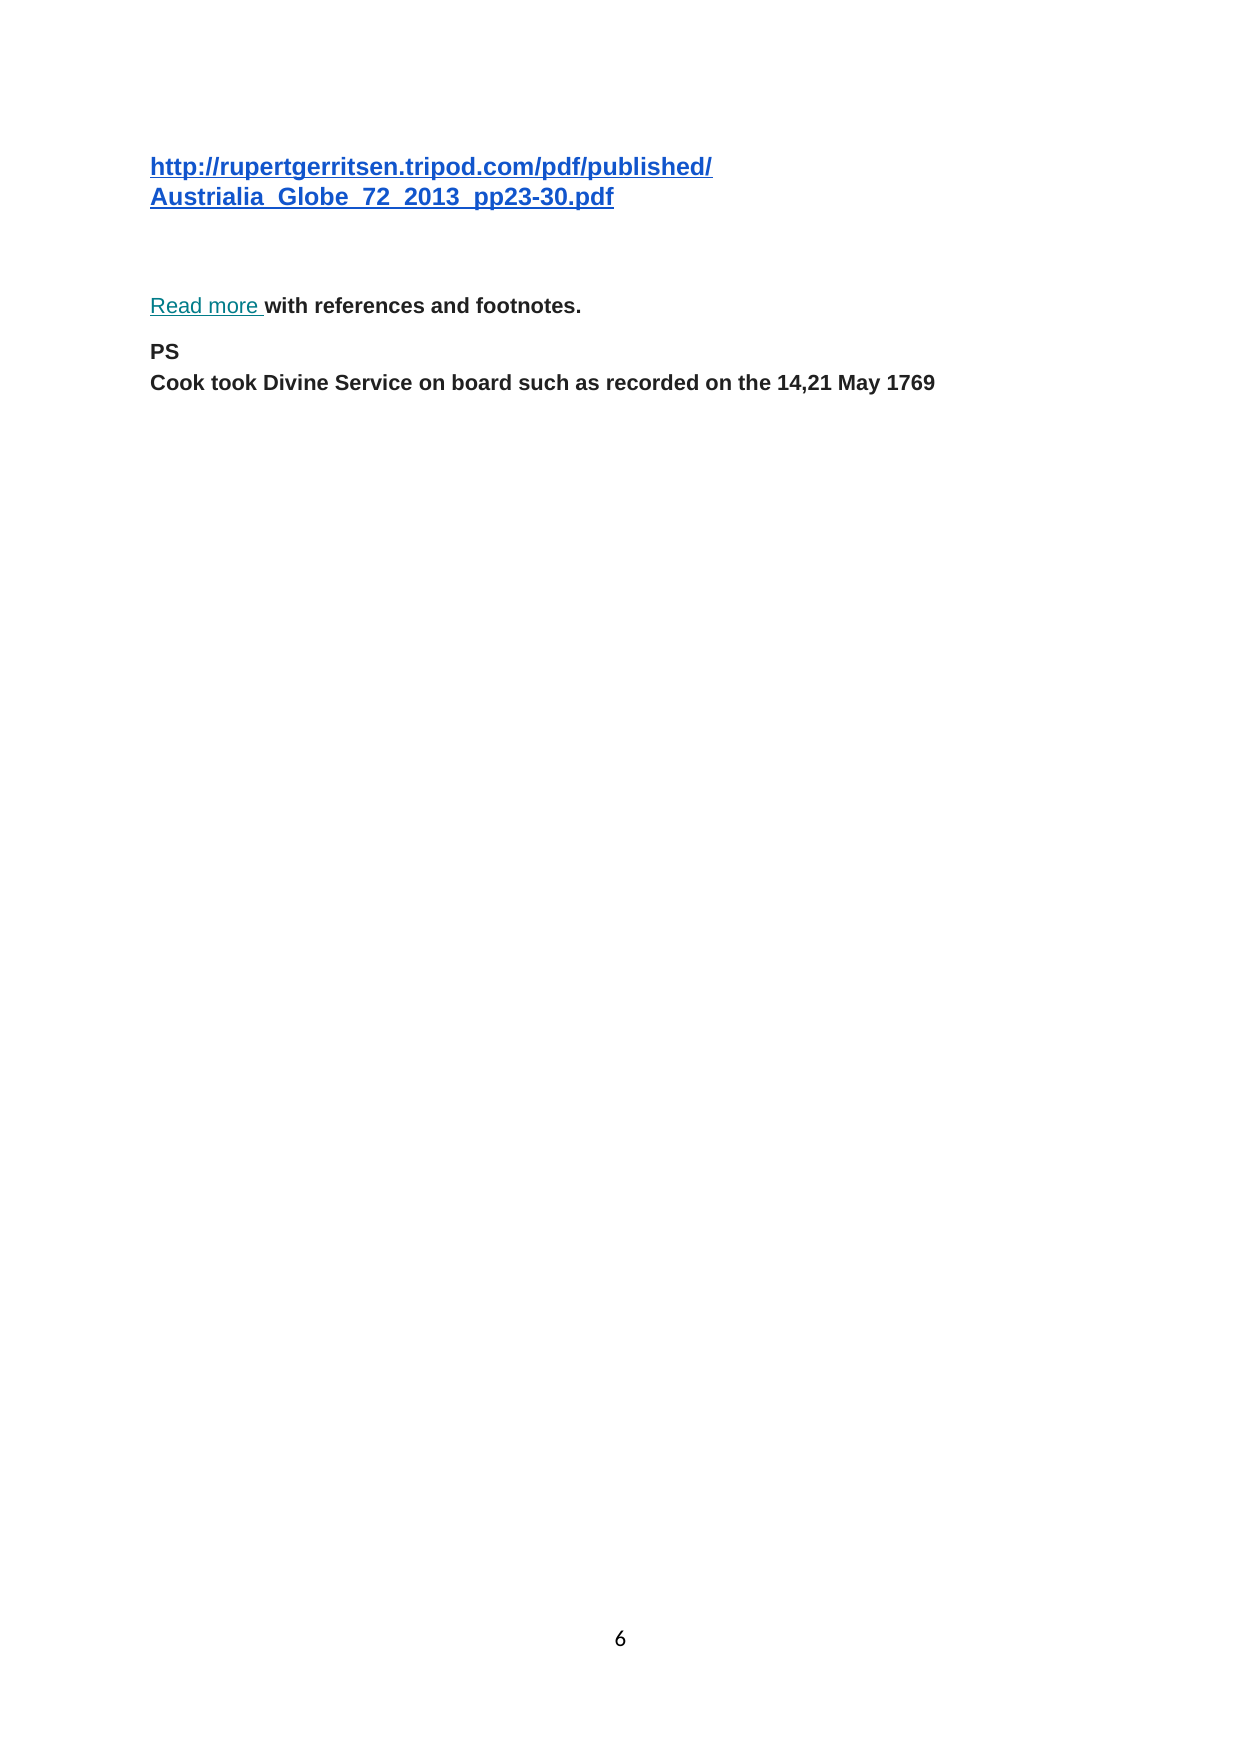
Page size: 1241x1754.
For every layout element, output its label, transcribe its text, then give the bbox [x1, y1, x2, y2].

text Read more with references and footnotes. [150, 227, 1090, 318]
text http://rupertgerritsen.tripod.com/pdf/published/Austrialia_Globe_72_2013_pp23-30.pdf [150, 150, 1090, 211]
text PS Cook took Divine Service on board such as recorded on the 14,21 May 1769 [150, 334, 1090, 395]
